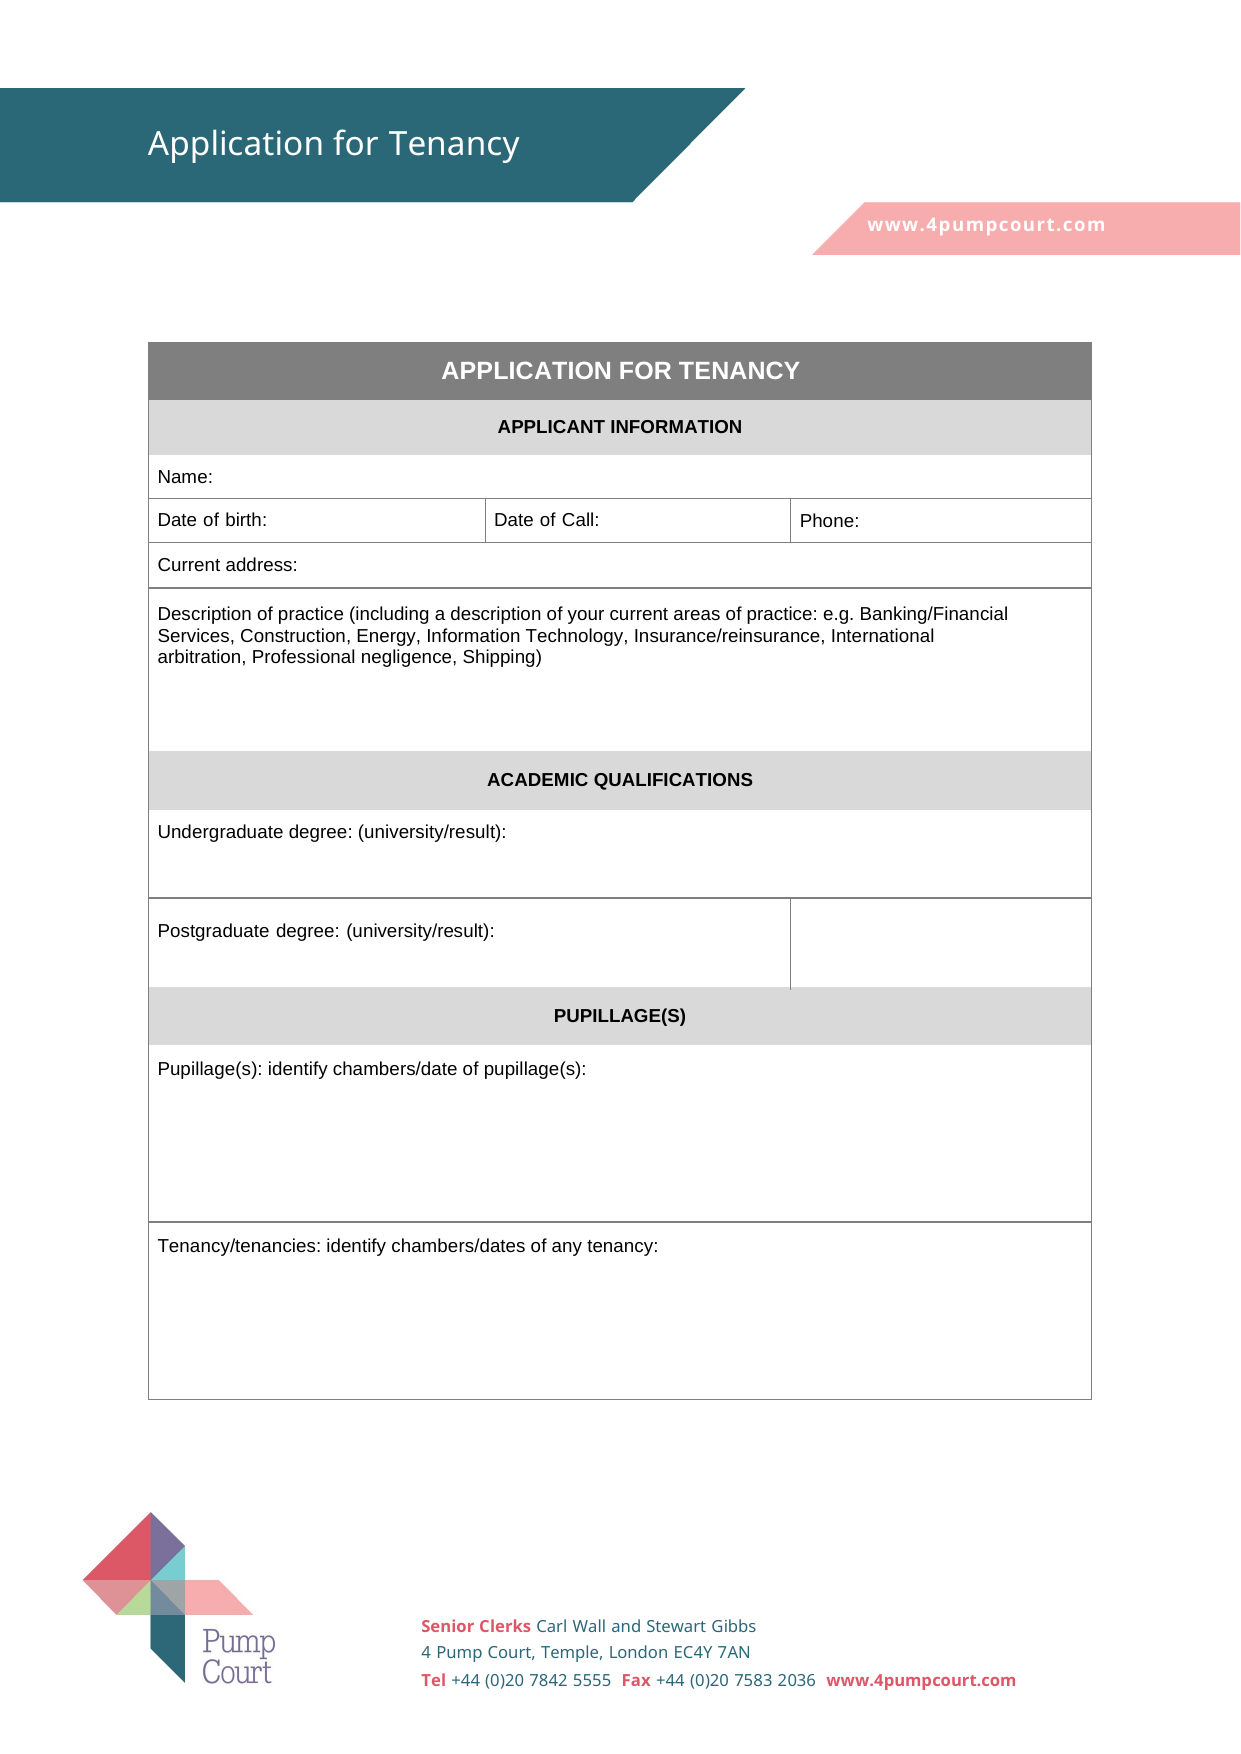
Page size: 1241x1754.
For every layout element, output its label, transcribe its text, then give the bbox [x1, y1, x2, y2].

table_cell Postgraduate degree: (university/result): [149, 899, 790, 987]
table_cell [791, 899, 1091, 987]
table_cell Phone: [791, 499, 1091, 542]
table_header APPLICATION FOR TENANCY [149, 345, 1091, 400]
text www.4pumpcourt.com [71, 211, 1105, 236]
table_cell Pupillage(s): identify chambers/date of pupillage(s): [149, 1045, 1091, 1221]
table_cell Date of Call: [486, 499, 790, 542]
table_cell Undergraduate degree: (university/result): [149, 810, 1091, 897]
table_cell ACADEMIC QUALIFICATIONS [149, 754, 1091, 807]
picture [0, 88, 1241, 255]
picture [82, 1511, 276, 1685]
table_cell PUPILLAGE(S) [149, 990, 1091, 1042]
table_cell APPLICANT INFORMATION [149, 403, 1091, 452]
table_cell Tenancy/tenancies: identify chambers/dates of any tenancy: [149, 1223, 1091, 1399]
text Application for Tenancy [148, 122, 1105, 160]
table_cell Current address: [149, 543, 1091, 587]
table_cell Date of birth: [149, 499, 485, 542]
table_cell Description of practice (including a description of your current areas of practice: e.g. Banking/Financial Services, Construction, Energy, Information Technology, Insurance/reinsurance, International arbitration, Professional negligence, Shipping) [149, 589, 1091, 751]
table_cell Name: [149, 455, 1091, 497]
